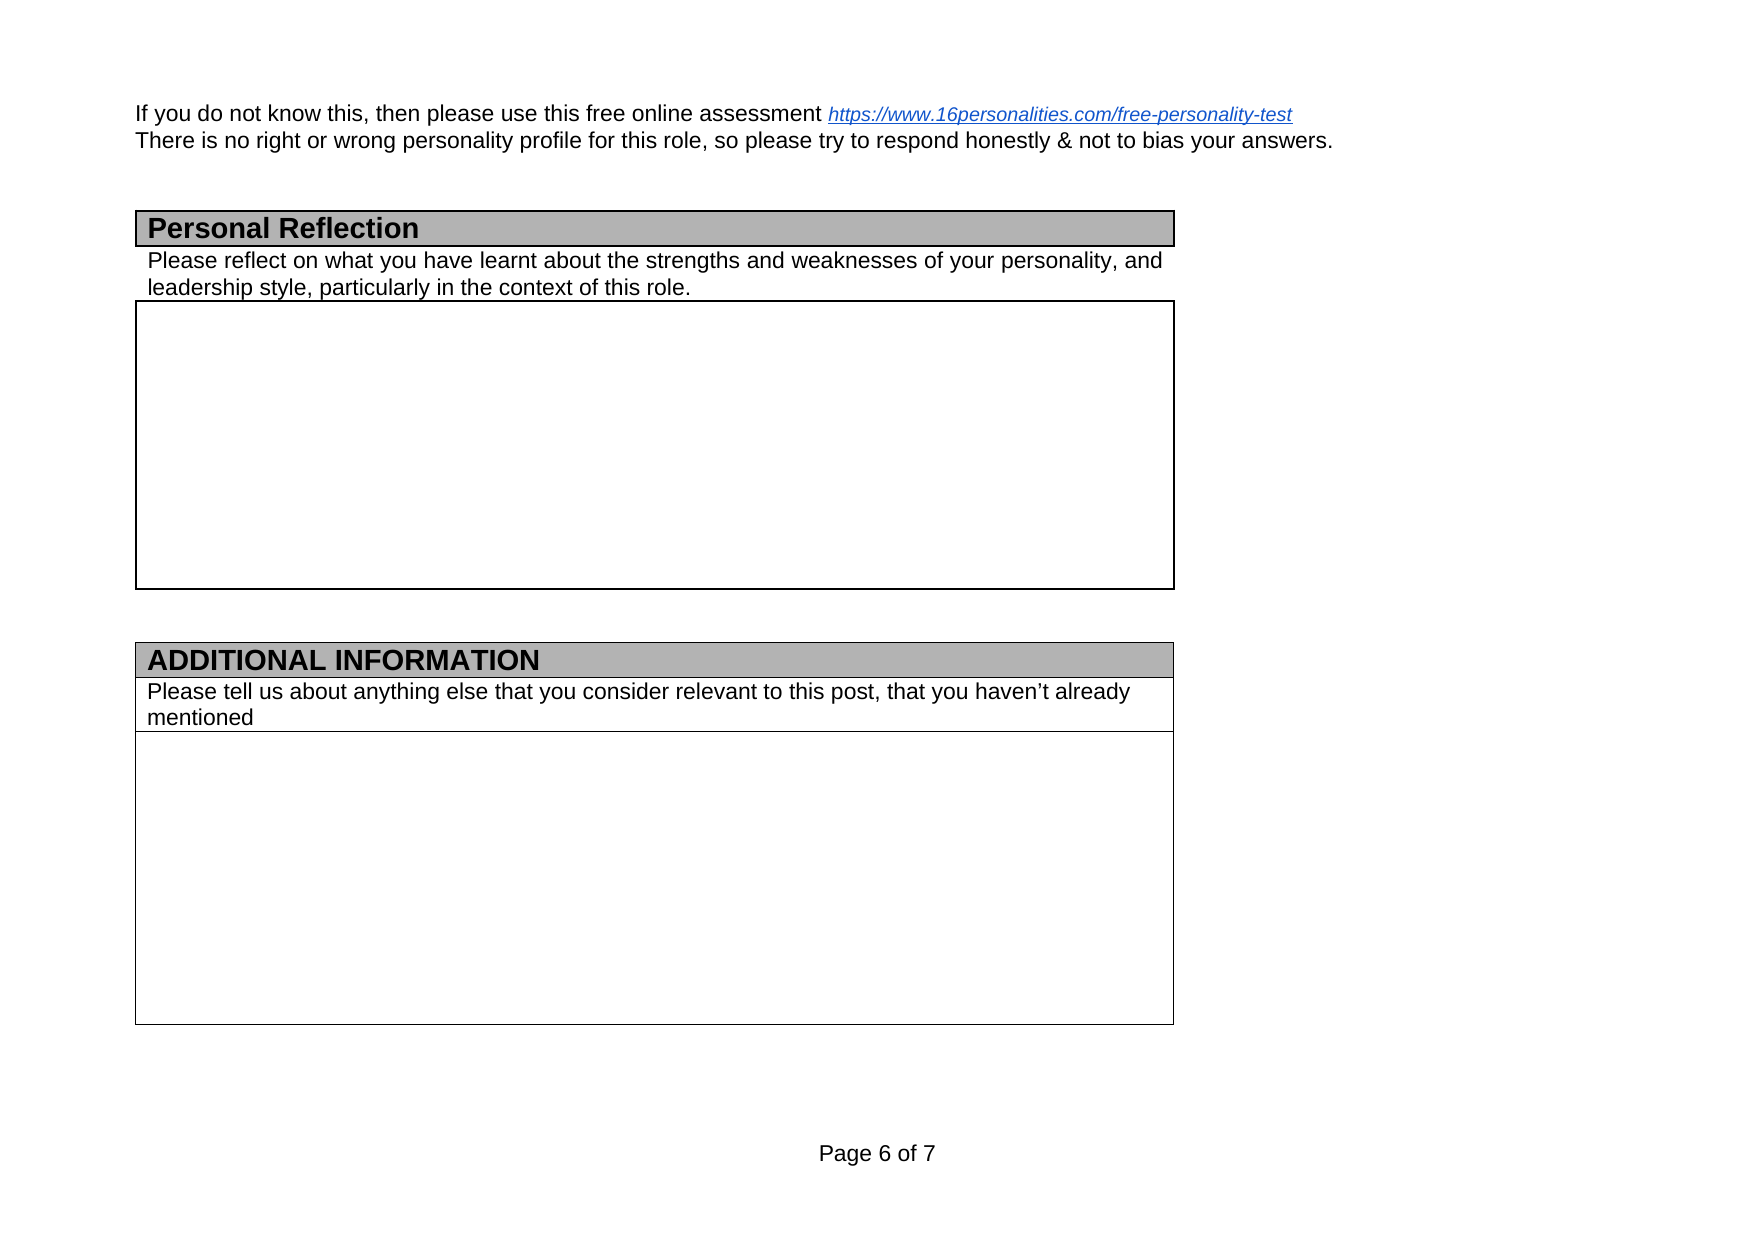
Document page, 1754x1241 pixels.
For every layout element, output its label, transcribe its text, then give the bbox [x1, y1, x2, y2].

table_cell Please reflect on what you have learnt about the strengths and weaknesses of your personality, and leadership style, particularly in the context of this role. [136, 247, 1174, 300]
table_header Personal Reflection [137, 212, 1173, 245]
table_header ADDITIONAL INFORMATION [136, 643, 1173, 677]
text There is no right or wrong personality profile for this role, so please try to respond honestly & not to bias your answers. [135, 127, 1619, 153]
text If you do not know this, then please use this free online assessment https://www.16personalities.com/free-personality-test [135, 100, 1619, 127]
table_cell [137, 302, 1173, 587]
table_cell Please tell us about anything else that you consider relevant to this post, that you haven’t already mentioned [136, 678, 1173, 731]
table_cell [136, 732, 1173, 1024]
